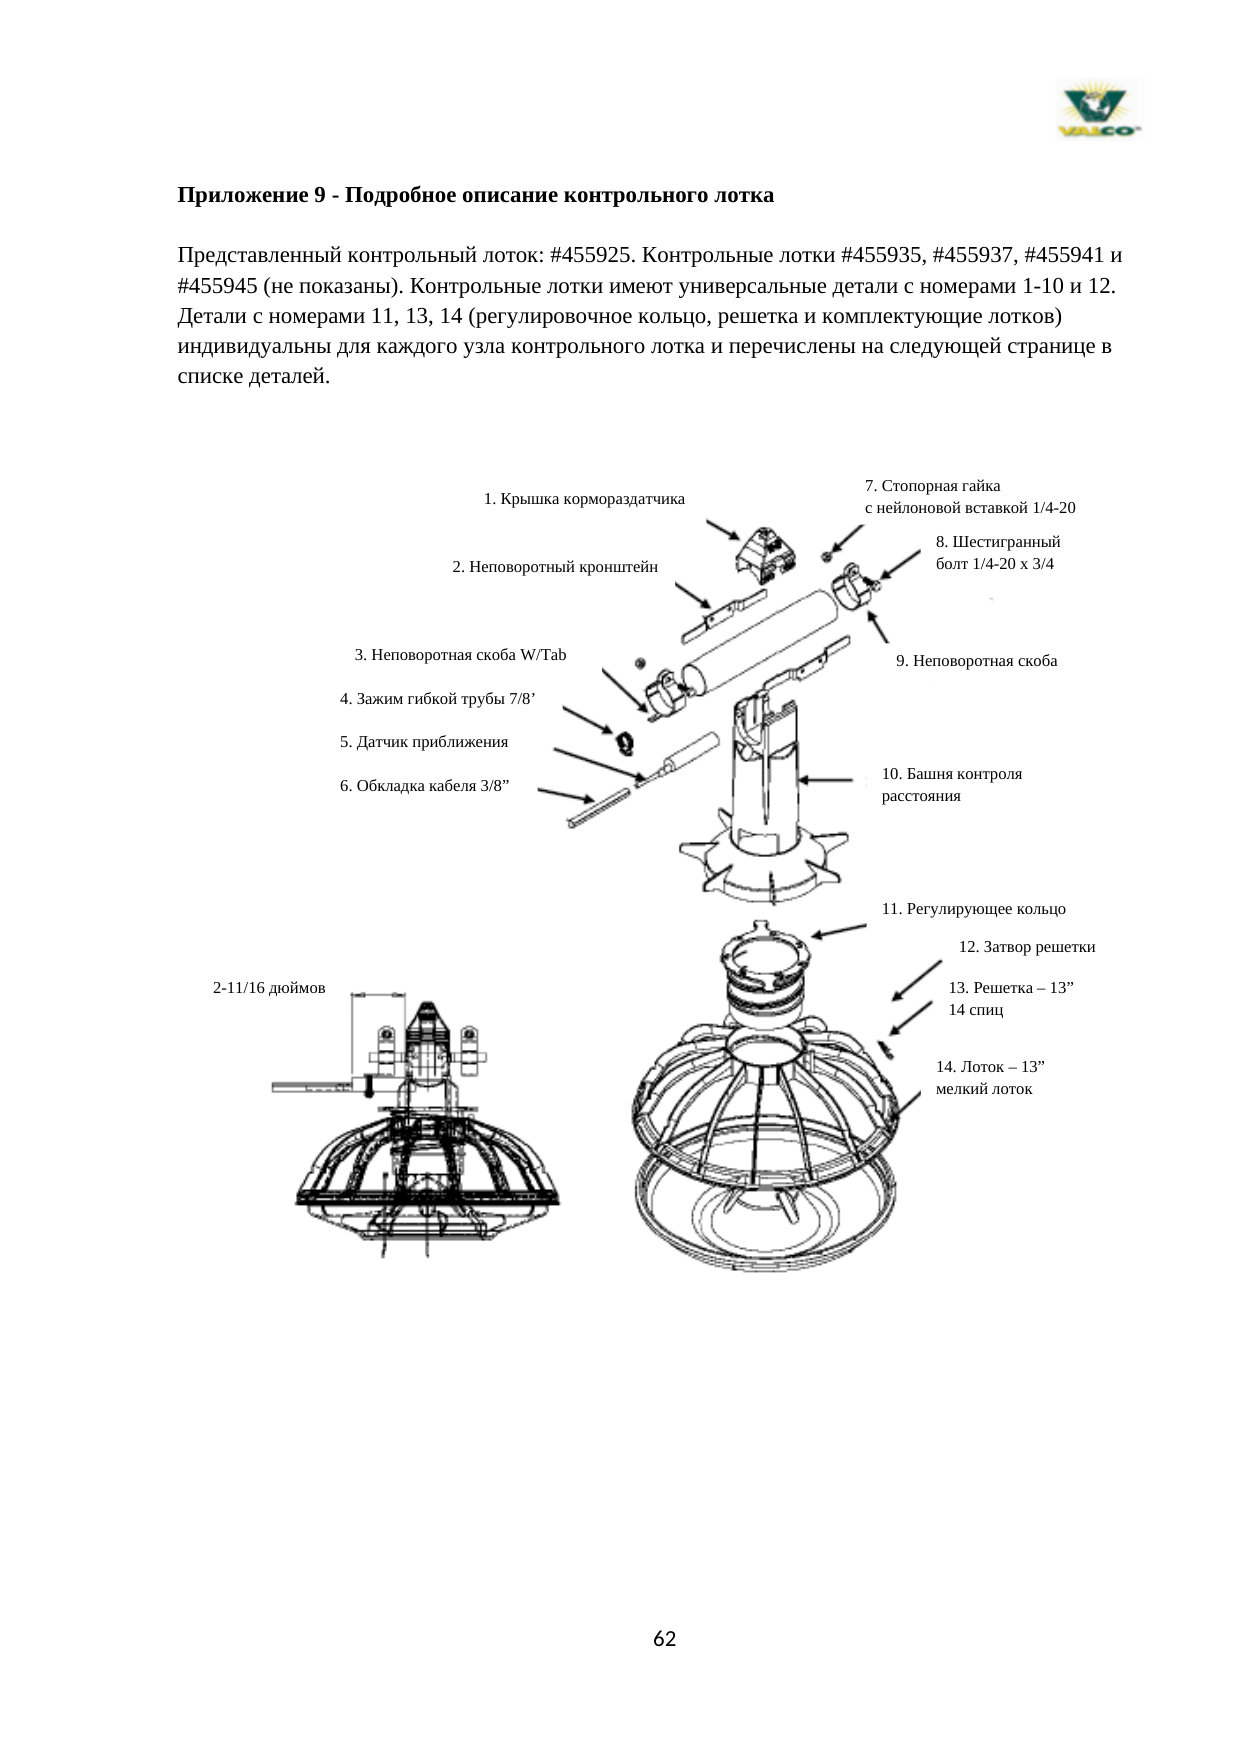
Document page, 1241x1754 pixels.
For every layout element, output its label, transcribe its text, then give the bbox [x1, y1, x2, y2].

text Представленный контрольный лоток: #455925. Контрольные лотки #455935, #455937, #455941 и #455945 (не показаны). Контрольные лотки имеют универсальные детали с номерами 1-10 и 12. Детали с номерами 11, 13, 14 (регулировочное кольцо, решетка и комплектующие лотков) индивидуальны для каждого узла контрольного лотка и перечислены на следующей странице в списке деталей. [177, 241, 1152, 389]
text Приложение 9 - Подробное описание контрольного лотка [177, 181, 1152, 207]
picture [177, 422, 1140, 1329]
picture [1053, 73, 1152, 151]
